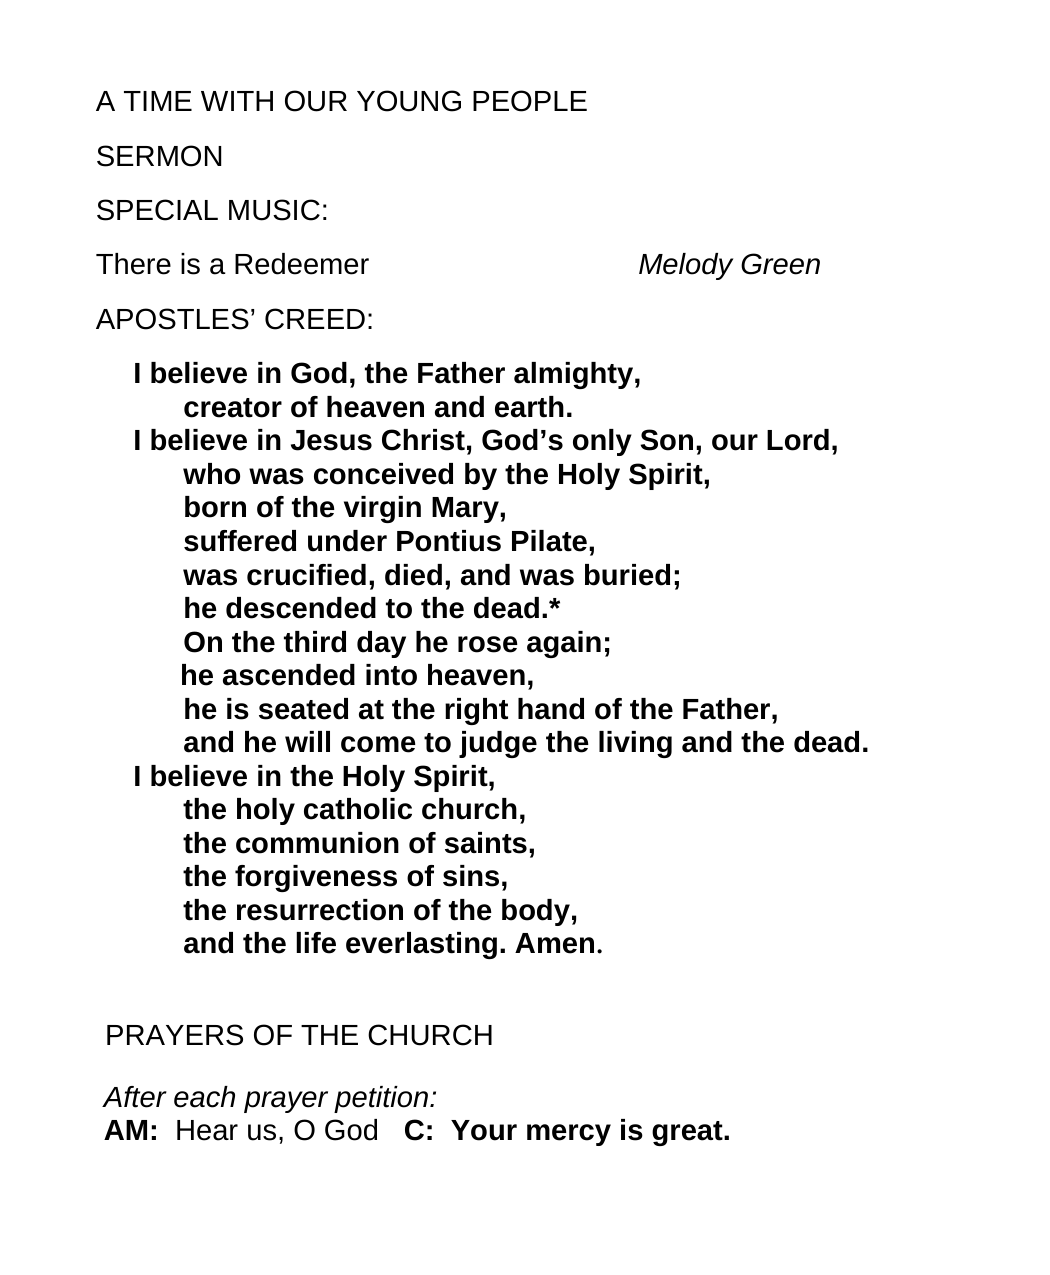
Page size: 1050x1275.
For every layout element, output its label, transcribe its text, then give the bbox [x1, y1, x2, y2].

text I believe in God, the Father almighty, [133, 356, 1050, 390]
text the resurrection of the body, [133, 893, 1050, 926]
text was crucified, died, and was buried; [133, 557, 1050, 591]
text the forgiveness of sins, [133, 859, 1050, 893]
text I believe in Jesus Christ, God’s only Son, our Lord, [133, 423, 1050, 457]
text and he will come to judge the living and the dead. [133, 725, 1050, 759]
text PRAYERS OF THE CHURCH [58, 1017, 1050, 1051]
text SERMON [96, 139, 1050, 172]
text the communion of saints, [133, 826, 1050, 859]
text SPECIAL MUSIC: [96, 193, 1050, 227]
text On the third day he rose again; [133, 624, 1050, 658]
text After each prayer petition: [39, 1080, 1050, 1113]
text suffered under Pontius Pilate, [133, 524, 1050, 557]
text he descended to the dead.* [133, 591, 1050, 624]
text AM: Hear us, O God C: Your mercy is great. [96, 1113, 1050, 1147]
text A TIME WITH OUR YOUNG PEOPLE [96, 84, 1050, 118]
text There is a Redeemer Melody Green [96, 247, 1050, 281]
text APOSTLES’ CREED: [96, 302, 1050, 335]
text the holy catholic church, [133, 792, 1050, 826]
text he ascended into heaven, [77, 658, 1050, 692]
text born of the virgin Mary, [133, 490, 1050, 524]
text creator of heaven and earth. [133, 390, 1050, 423]
text I believe in the Holy Spirit, [133, 759, 1050, 792]
text and the life everlasting. Amen. [133, 926, 1050, 960]
text he is seated at the right hand of the Father, [133, 692, 1050, 725]
text who was conceived by the Holy Spirit, [133, 457, 1050, 490]
